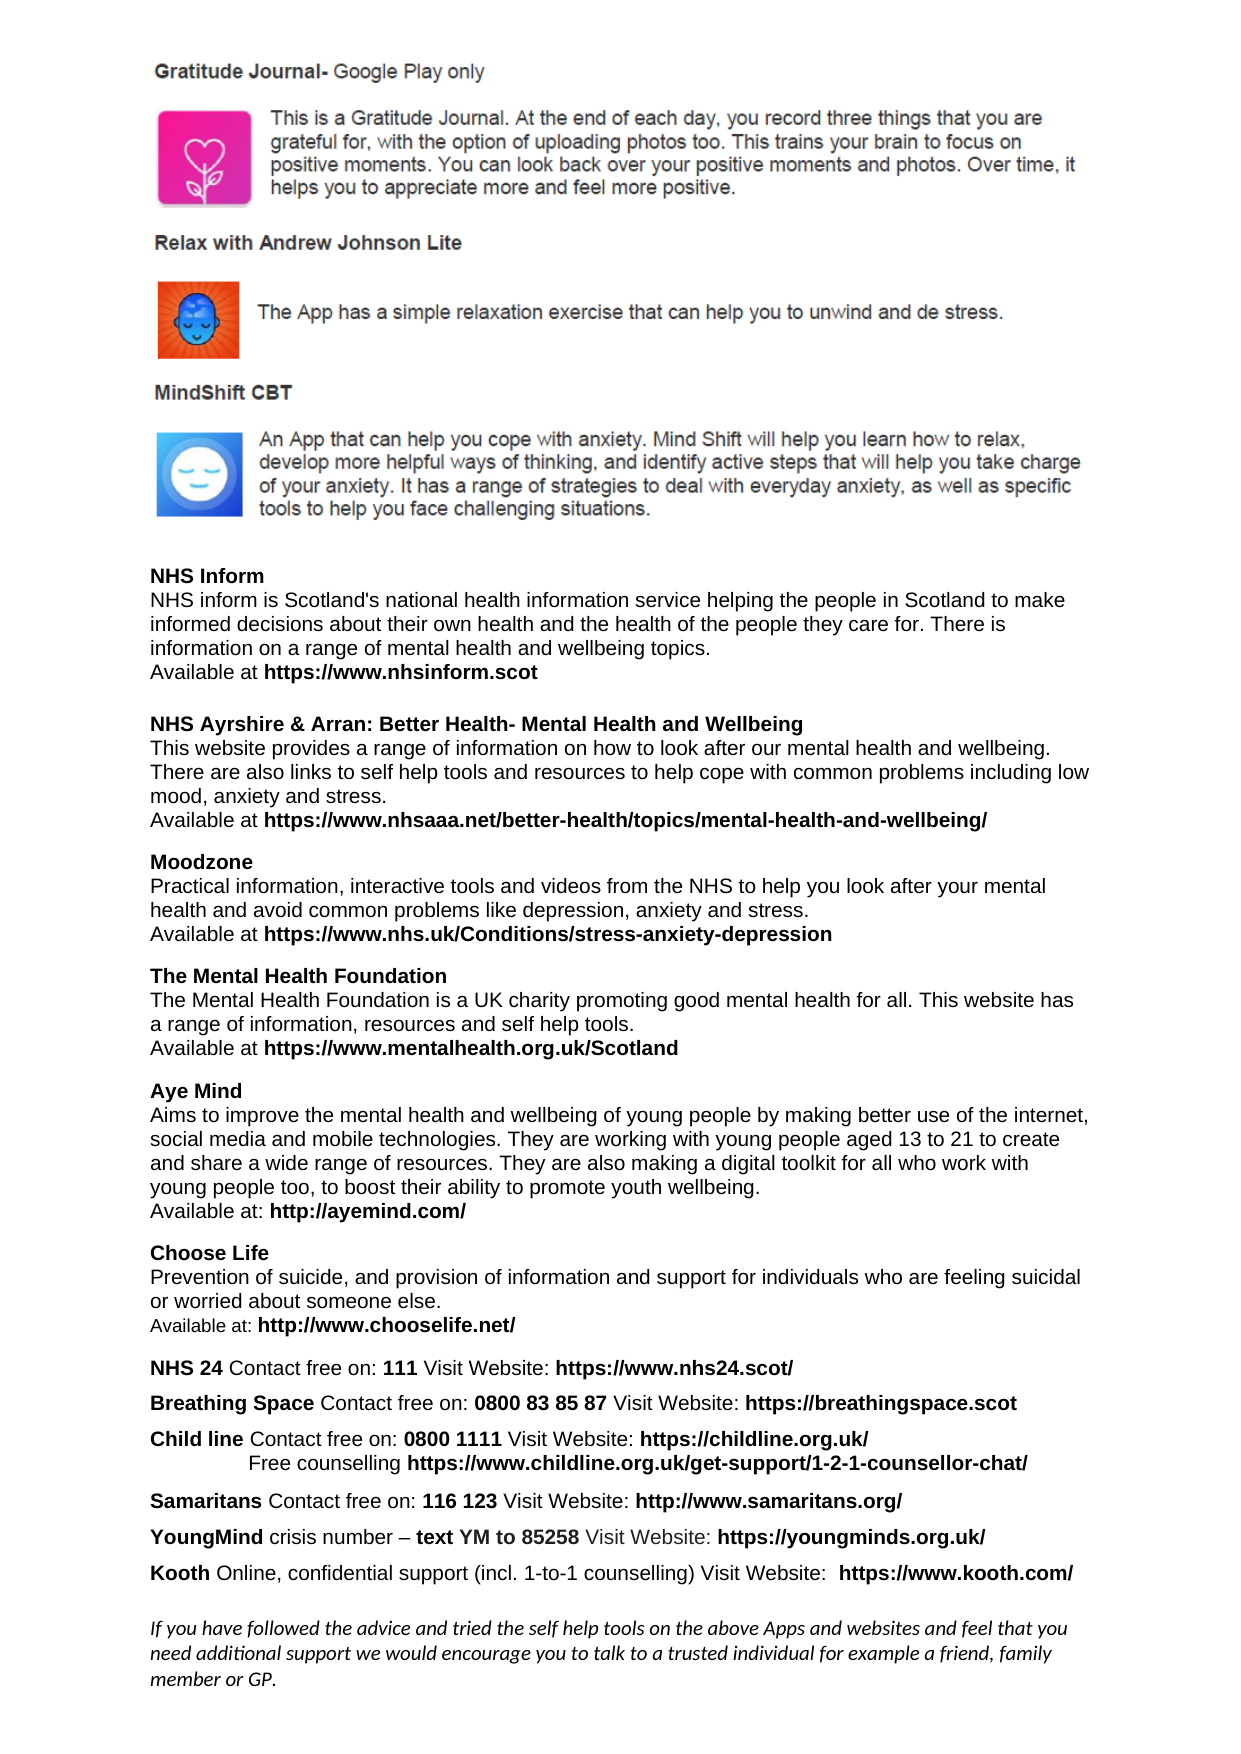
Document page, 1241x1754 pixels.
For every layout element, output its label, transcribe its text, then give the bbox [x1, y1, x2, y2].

text Available at: http://www.chooselife.net/ [150, 1313, 1090, 1337]
text This website provides a range of information on how to look after our mental health and wellbeing. There are also links to self help tools and resources to help cope with common problems including low mood, anxiety and stress. [150, 736, 1090, 807]
picture [150, 59, 1088, 545]
text Available at: http://ayemind.com/ [150, 1198, 1090, 1222]
text Moodzone [150, 850, 1090, 874]
text Available at https://www.nhs.uk/Conditions/stress-anxiety-depression [150, 922, 1090, 946]
text Child line Contact free on: 0800 1111 Visit Website: https://childline.org.uk/ [150, 1427, 1090, 1451]
text NHS 24 Contact free on: 111 Visit Website: https://www.nhs24.scot/ [150, 1355, 1090, 1379]
text Available at https://www.mentalhealth.org.uk/Scotland [150, 1036, 1090, 1060]
text Kooth Online, confidential support (incl. 1-to-1 counselling) Visit Website: https://www.kooth.com/ [150, 1561, 1090, 1585]
text Choose Life [150, 1241, 1090, 1265]
text The Mental Health Foundation is a UK charity promoting good mental health for all. This website has a range of information, resources and self help tools. [150, 988, 1090, 1036]
text Practical information, interactive tools and videos from the NHS to help you look after your mental health and avoid common problems like depression, anxiety and stress. [150, 874, 1090, 922]
table_header NHS Inform NHS inform is Scotland's national health information service helping the people in Scotland to make informed decisions about their own health and the health of the people they care for. There is information on a range of mental health and wellbeing topics. Available at https://www.nhsinform.scot [139, 564, 1104, 683]
text Aims to improve the mental health and wellbeing of young people by making better use of the internet, social media and mobile technologies. They are working with young people aged 13 to 21 to create and share a wide range of resources. They are also making a digital toolkit for all who work with young people too, to boost their ability to promote youth wellbeing. [150, 1103, 1090, 1198]
text Breathing Space Contact free on: 0800 83 85 87 Visit Website: https://breathingspace.scot [150, 1391, 1090, 1415]
text Aye Mind [150, 1079, 1090, 1103]
text Available at https://www.nhsaaa.net/better-health/topics/mental-health-and-wellbeing/ [150, 807, 1090, 831]
text Free counselling https://www.childline.org.uk/get-support/1-2-1-counsellor-chat/ [150, 1451, 1090, 1475]
text Samaritans Contact free on: 116 123 Visit Website: http://www.samaritans.org/ [150, 1489, 1090, 1513]
text Prevention of suicide, and provision of information and support for individuals who are feeling suicidal or worried about someone else. [150, 1265, 1090, 1313]
text YoungMind crisis number – text YM to 85258 Visit Website: https://youngminds.org.uk/ [150, 1525, 1090, 1549]
text NHS Ayrshire & Arran: Better Health- Mental Health and Wellbeing [150, 712, 1090, 736]
text If you have followed the advice and tried the self help tools on the above Apps and websites and feel that you need additional support we would encourage you to talk to a trusted individual for example a friend, family member or GP. [150, 1615, 1090, 1691]
text The Mental Health Foundation [150, 964, 1090, 988]
